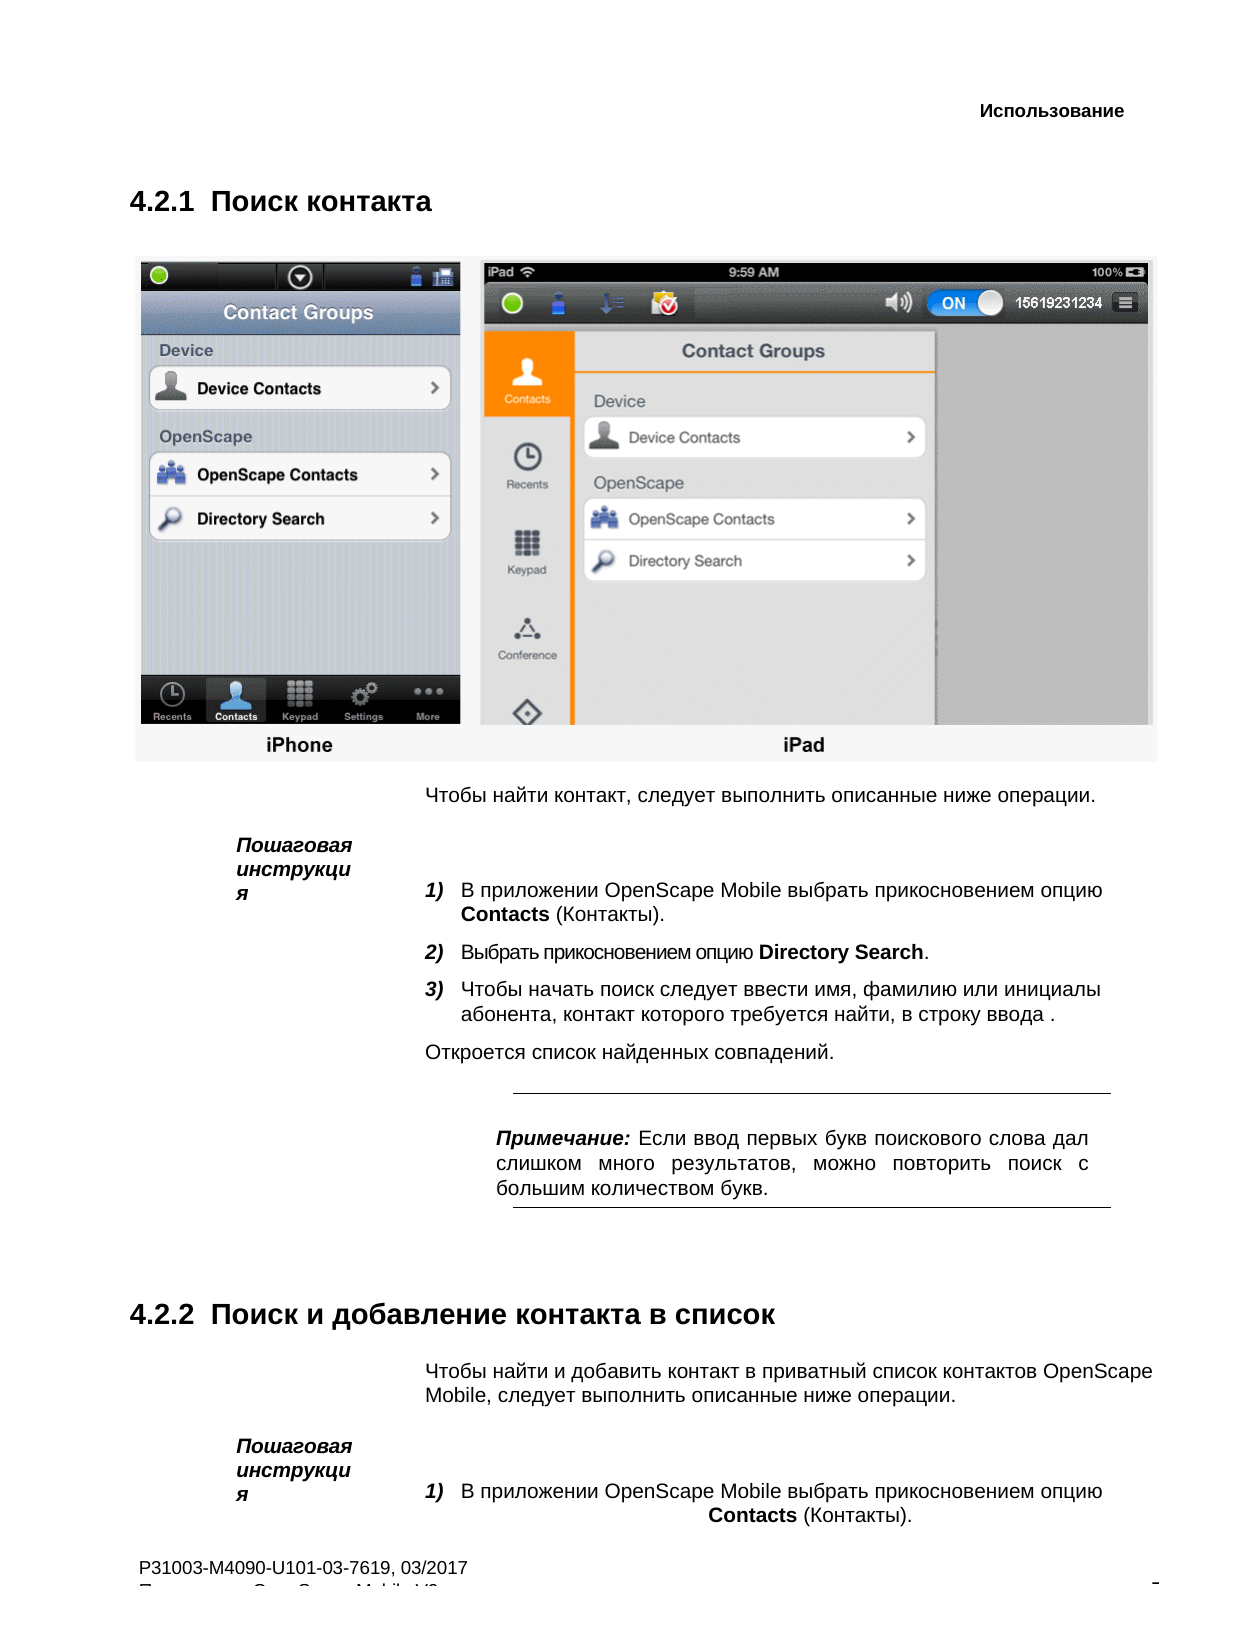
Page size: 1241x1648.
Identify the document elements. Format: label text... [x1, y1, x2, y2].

list Выбрать прикосновением опцию Directory Search. [425, 940, 1176, 964]
text Чтобы найти контакт, следует выполнить описанные ниже операции. [425, 783, 1176, 807]
subtitle Пошаговая инструкция [236, 833, 361, 905]
text Откроется список найденных совпадений. [425, 1039, 1176, 1063]
subtitle Поиск и добавление контакта в список [129, 1297, 1176, 1330]
picture [135, 256, 1158, 762]
list Чтобы начать поиск следует ввести имя, фамилию или инициалы абонента, контакт которого требуется найти, в строку ввода . [425, 977, 1154, 1026]
text Примечание: Если ввод первых букв поискового слова дал слишком много результатов, можно повторить поиск с большим количеством букв. [496, 1126, 1089, 1199]
list В приложении OpenScape Mobile выбрать прикосновением опцию Contacts (Контакты). [425, 1479, 1176, 1527]
list В приложении OpenScape Mobile выбрать прикосновением опцию Contacts (Контакты). [425, 878, 1176, 926]
text Чтобы найти и добавить контакт в приватный список контактов OpenScape Mobile, следует выполнить описанные ниже операции. [425, 1359, 1176, 1407]
subtitle Пошаговая инструкция [236, 1433, 361, 1505]
subtitle Поиск контакта [129, 184, 1176, 218]
